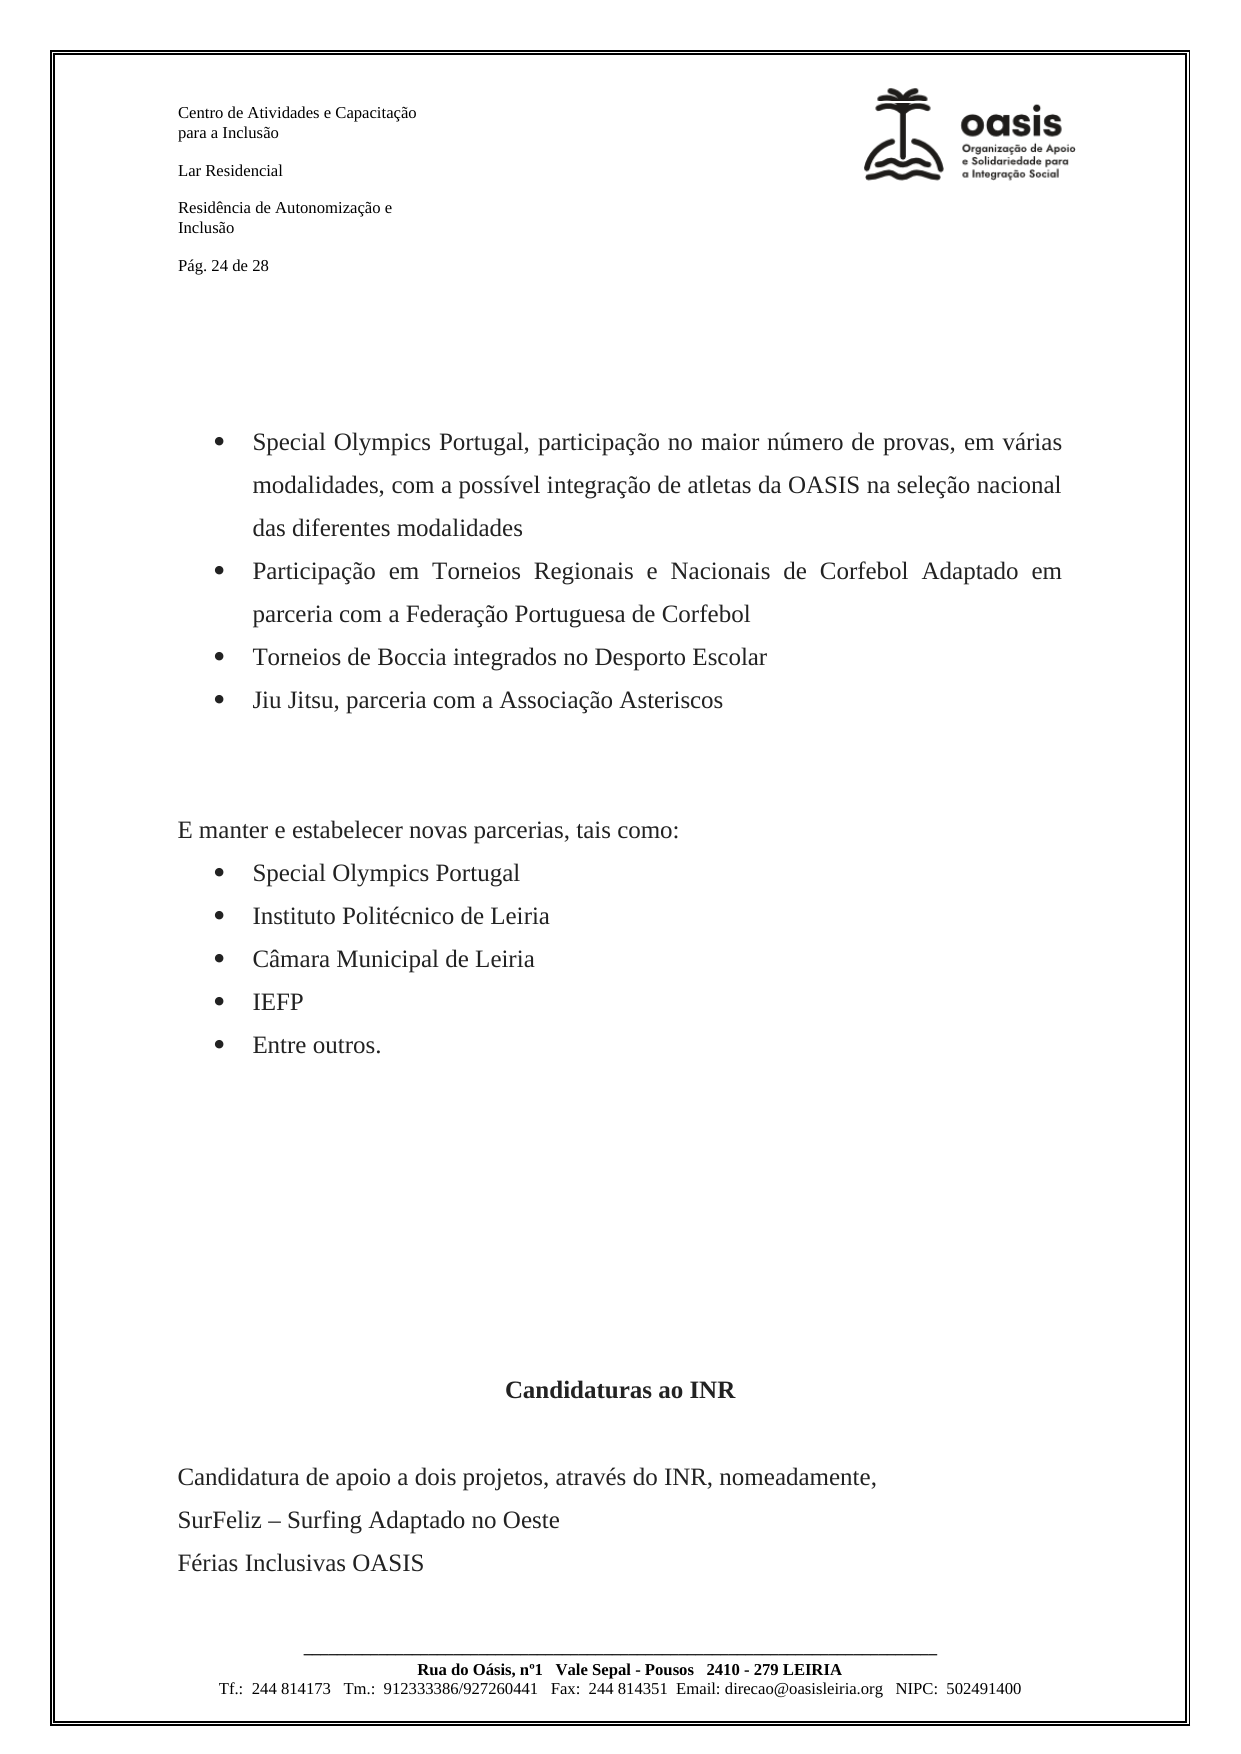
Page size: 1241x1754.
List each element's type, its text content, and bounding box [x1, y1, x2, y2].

text E manter e estabelecer novas parcerias, tais como: [177, 815, 1063, 843]
list Special Olympics Portugal, participação no maior número de provas, em várias modalidades, com a possível integração de atletas da OASIS na seleção nacional das diferentes modalidades [215, 427, 1063, 542]
list Câmara Municipal de Leiria [215, 944, 1063, 973]
text SurFeliz – Surfing Adaptado no Oeste [177, 1505, 1063, 1533]
list Jiu Jitsu, parceria com a Associação Asteriscos [215, 685, 1063, 714]
list Entre outros. [215, 1030, 1063, 1059]
picture [863, 103, 1100, 194]
list Special Olympics Portugal [215, 858, 1063, 887]
list Torneios de Boccia integrados no Desporto Escolar [215, 642, 1063, 671]
text Candidaturas ao INR [177, 1375, 1063, 1404]
list Participação em Torneios Regionais e Nacionais de Corfebol Adaptado em parceria com a Federação Portuguesa de Corfebol [215, 556, 1063, 628]
text Candidatura de apoio a dois projetos, através do INR, nomeadamente, [177, 1462, 1063, 1490]
list Instituto Politécnico de Leiria [215, 901, 1063, 930]
list IEFP [215, 987, 1063, 1016]
picture [863, 77, 1118, 194]
text Férias Inclusivas OASIS [177, 1548, 1063, 1577]
